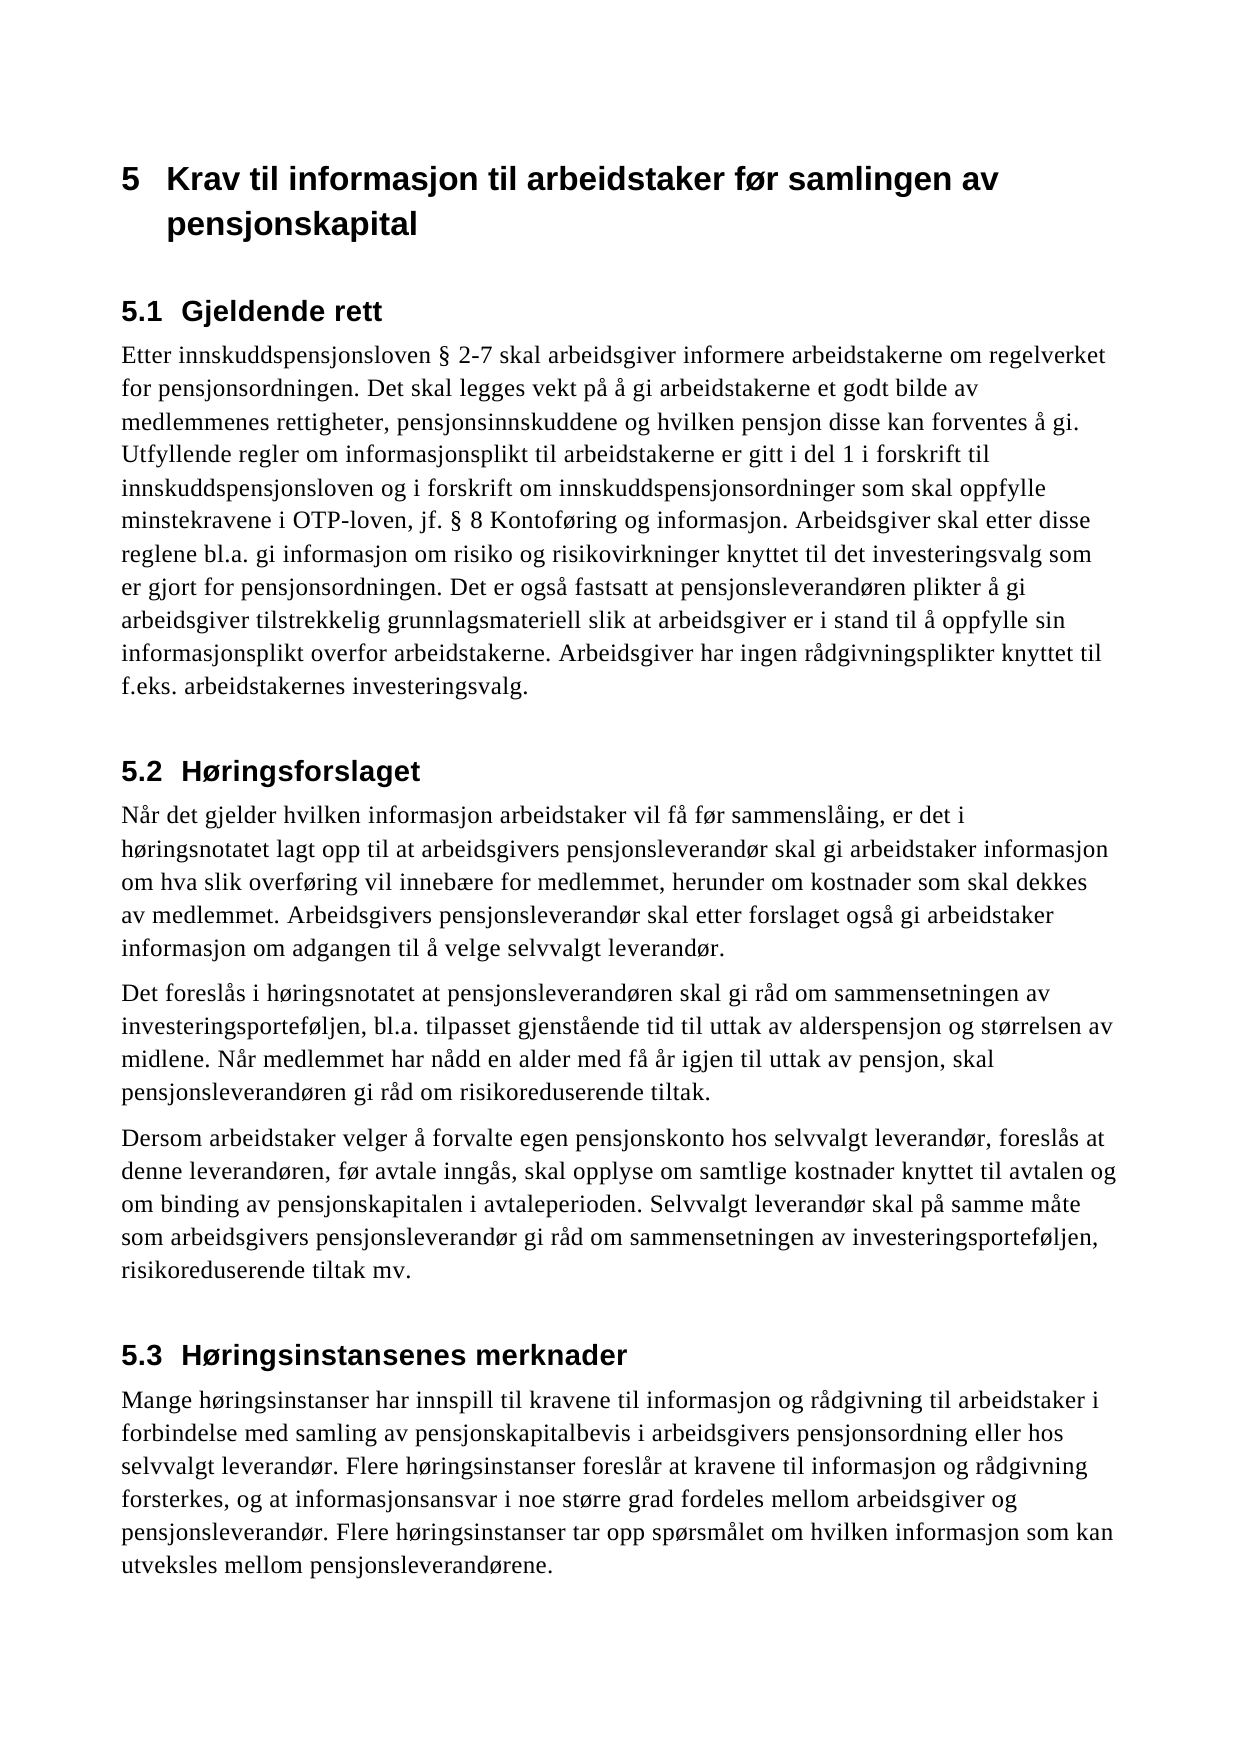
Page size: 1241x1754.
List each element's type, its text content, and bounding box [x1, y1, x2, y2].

subtitle Krav til informasjon til arbeidstaker før samlingen av pensjonskapital [121, 159, 1119, 242]
subtitle Gjeldende rett [121, 294, 1119, 327]
text Dersom arbeidstaker velger å forvalte egen pensjonskonto hos selvvalgt leverandør, foreslås at denne leverandøren, før avtale inngås, skal opplyse om samtlige kostnader knyttet til avtalen og om binding av pensjonskapitalen i avtaleperioden. Selvvalgt leverandør skal på samme måte som arbeidsgivers pensjonsleverandør gi råd om sammensetningen av investeringsporteføljen, risikoreduserende tiltak mv. [121, 1123, 1119, 1284]
text Etter innskuddspensjonsloven § 2-7 skal arbeidsgiver informere arbeidstakerne om regelverket for pensjonsordningen. Det skal legges vekt på å gi arbeidstakerne et godt bilde av medlemmenes rettigheter, pensjonsinnskuddene og hvilken pensjon disse kan forventes å gi. Utfyllende regler om informasjonsplikt til arbeidstakerne er gitt i del 1 i forskrift til innskuddspensjonsloven og i forskrift om innskuddspensjonsordninger som skal oppfylle minstekravene i OTP-loven, jf. § 8 Kontoføring og informasjon. Arbeidsgiver skal etter disse reglene bl.a. gi informasjon om risiko og risikovirkninger knyttet til det investeringsvalg som er gjort for pensjonsordningen. Det er også fastsatt at pensjonsleverandøren plikter å gi arbeidsgiver tilstrekkelig grunnlagsmateriell slik at arbeidsgiver er i stand til å oppfylle sin informasjonsplikt overfor arbeidstakerne. Arbeidsgiver har ingen rådgivningsplikter knyttet til f.eks. arbeidstakernes investeringsvalg. [121, 341, 1119, 699]
text Det foreslås i høringsnotatet at pensjonsleverandøren skal gi råd om sammensetningen av investeringsporteføljen, bl.a. tilpasset gjenstående tid til uttak av alderspensjon og størrelsen av midlene. Når medlemmet har nådd en alder med få år igjen til uttak av pensjon, skal pensjonsleverandøren gi råd om risikoreduserende tiltak. [121, 978, 1119, 1106]
subtitle Høringsinstansenes merknader [121, 1338, 1119, 1371]
subtitle Høringsforslaget [121, 754, 1119, 787]
text Når det gjelder hvilken informasjon arbeidstaker vil få før sammenslåing, er det i høringsnotatet lagt opp til at arbeidsgivers pensjonsleverandør skal gi arbeidstaker informasjon om hva slik overføring vil innebære for medlemmet, herunder om kostnader som skal dekkes av medlemmet. Arbeidsgivers pensjonsleverandør skal etter forslaget også gi arbeidstaker informasjon om adgangen til å velge selvvalgt leverandør. [121, 801, 1119, 961]
text Mange høringsinstanser har innspill til kravene til informasjon og rådgivning til arbeidstaker i forbindelse med samling av pensjonskapitalbevis i arbeidsgivers pensjonsordning eller hos selvvalgt leverandør. Flere høringsinstanser foreslår at kravene til informasjon og rådgivning forsterkes, og at informasjonsansvar i noe større grad fordeles mellom arbeidsgiver og pensjonsleverandør. Flere høringsinstanser tar opp spørsmålet om hvilken informasjon som kan utveksles mellom pensjonsleverandørene. [121, 1385, 1119, 1579]
